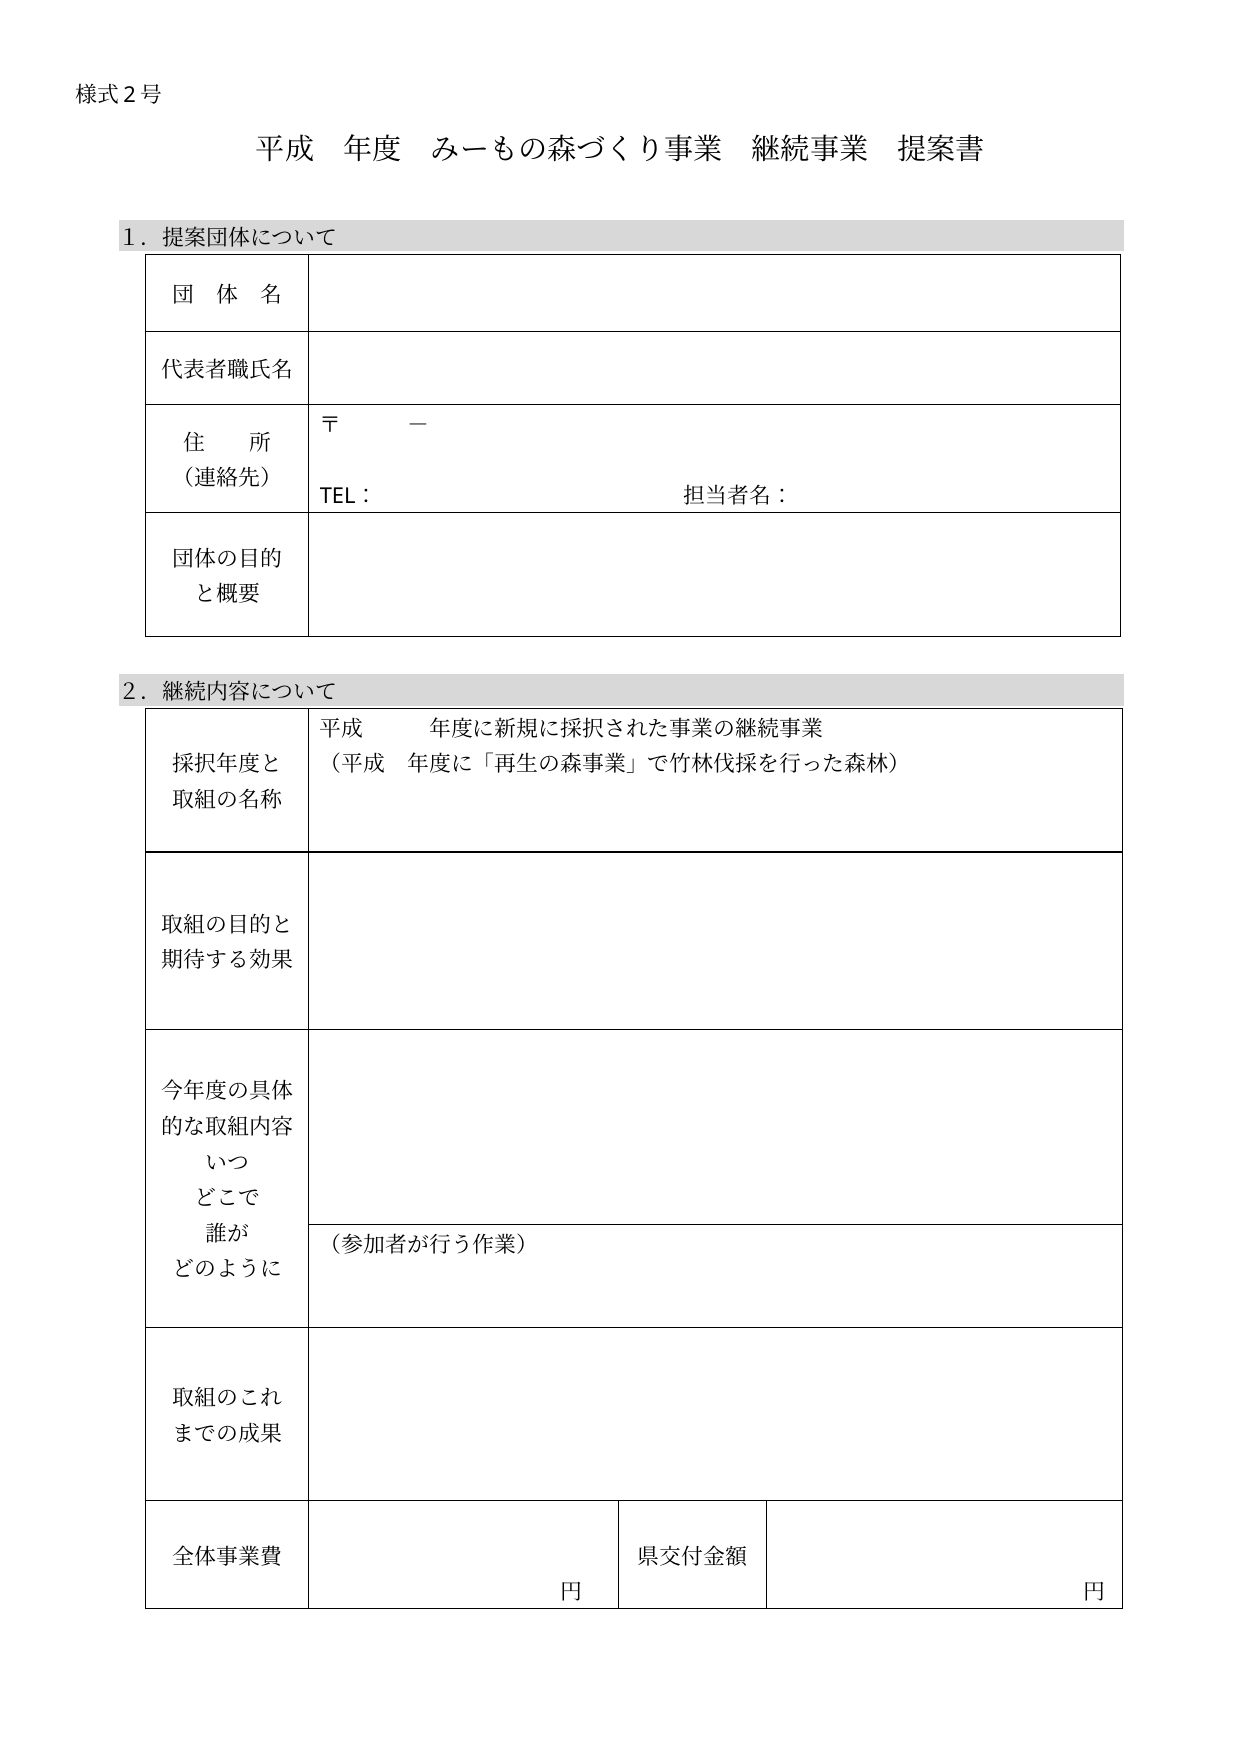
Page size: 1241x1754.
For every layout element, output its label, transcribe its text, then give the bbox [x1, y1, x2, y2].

table_cell [309, 1030, 1122, 1224]
table_cell 全体事業費 [146, 1501, 308, 1608]
table_cell 円 [767, 1501, 1122, 1608]
table_cell 円 [309, 1501, 618, 1608]
table_cell 今年度の具体的な取組内容 いつ どこで 誰が どのように [146, 1030, 308, 1327]
table_cell 住 所 （連絡先） [146, 405, 308, 512]
table_header [309, 255, 1120, 331]
table_cell 取組の目的と期待する効果 [146, 853, 308, 1029]
table_cell [309, 853, 1122, 1029]
table_cell 〒 － TEL： 担当者名： [309, 405, 1120, 512]
text 様式2号 [75, 75, 1165, 111]
table_header 団 体 名 [146, 255, 308, 331]
table_cell [309, 1328, 1122, 1500]
table_cell 代表者職氏名 [146, 332, 308, 404]
table_cell 団体の目的 と概要 [146, 513, 308, 636]
table_cell [309, 513, 1120, 636]
text 平成 年度 みーもの森づくり事業 継続事業 提案書 [75, 111, 1165, 182]
table_cell （参加者が行う作業） [309, 1225, 1122, 1327]
table_cell 取組のこれ までの成果 [146, 1328, 308, 1500]
table_header 平成 年度に新規に採択された事業の継続事業 （平成 年度に「再生の森事業」で竹林伐採を行った森林） [309, 709, 1122, 851]
table_header 採択年度と 取組の名称 [146, 709, 308, 851]
table_cell [309, 332, 1120, 404]
text ２．継続内容について [75, 672, 1165, 708]
table_cell 県交付金額 [619, 1501, 766, 1608]
text １．提案団体について [75, 218, 1165, 253]
